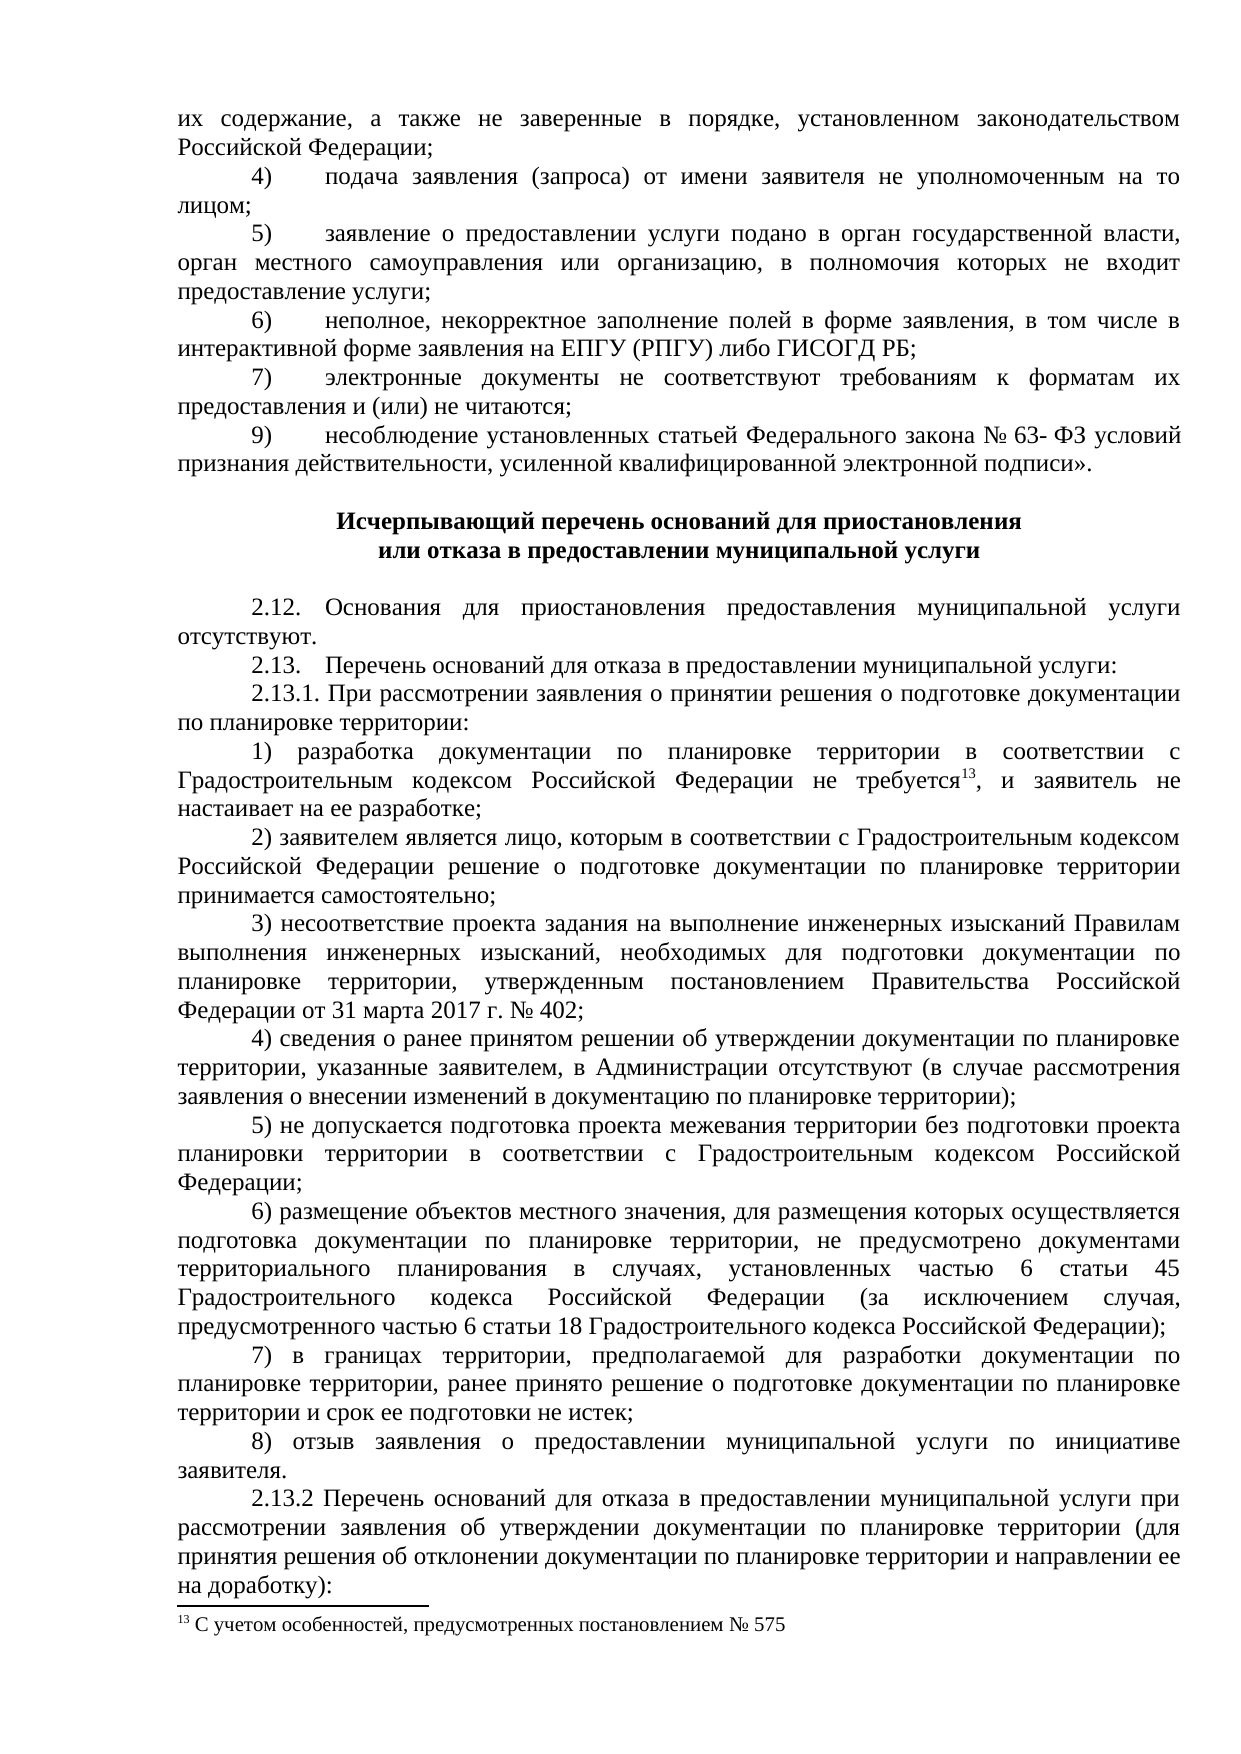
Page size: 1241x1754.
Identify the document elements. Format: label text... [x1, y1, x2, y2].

list 7) электронные документы не соответствуют требованиям к форматам их предоставления и (или) не читаются; [177, 362, 1181, 420]
list 4) подача заявления (запроса) от имени заявителя не уполномоченным на то лицом; [177, 161, 1181, 218]
list 5) заявление о предоставлении услуги подано в орган государственной власти, орган местного самоуправления или организацию, в полномочия которых не входит предоставление услуги; [177, 218, 1181, 305]
list 9) несоблюдение установленных статьей Федерального закона № 63- ФЗ условий признания действительности, усиленной квалифицированной электронной подписи». [177, 420, 1181, 477]
text Исчерпывающий перечень оснований для приостановления [177, 506, 1181, 535]
list 5) не допускается подготовка проекта межевания территории без подготовки проекта планировки территории в соответствии с Градостроительным кодексом Российской Федерации; [177, 1110, 1181, 1196]
text или отказа в предоставлении муниципальной услуги [177, 535, 1181, 563]
list 1) разработка документации по планировке территории в соответствии с Градостроительным кодексом Российской Федерации не требуется, и заявитель не настаивает на ее разработке; [177, 736, 1181, 822]
list 8) отзыв заявления о предоставлении муниципальной услуги по инициативе заявителя. [177, 1426, 1181, 1483]
list Основания для приостановления предоставления муниципальной услуги отсутствуют. [177, 592, 1181, 650]
list 6) неполное, некорректное заполнение полей в форме заявления, в том числе в интерактивной форме заявления на ЕПГУ (РПГУ) либо ГИСОГД РБ; [177, 305, 1181, 362]
list 2.13.1. При рассмотрении заявления о принятии решения о подготовке документации по планировке территории: [177, 678, 1181, 736]
list 6) размещение объектов местного значения, для размещения которых осуществляется подготовка документации по планировке территории, не предусмотрено документами территориального планирования в случаях, установленных частью 6 статьи 45 Градостроительного кодекса Российской Федерации (за исключением случая, предусмотренного частью 6 статьи 18 Градостроительного кодекса Российской Федерации); [177, 1196, 1181, 1340]
list 2.13.2 Перечень оснований для отказа в предоставлении муниципальной услуги при рассмотрении заявления об утверждении документации по планировке территории (для принятия решения об отклонении документации по планировке территории и направлении ее на доработку): [177, 1483, 1181, 1598]
list 2) заявителем является лицо, которым в соответствии с Градостроительным кодексом Российской Федерации решение о подготовке документации по планировке территории принимается самостоятельно; [177, 822, 1181, 908]
list Перечень оснований для отказа в предоставлении муниципальной услуги: [177, 650, 1181, 678]
list 3) несоответствие проекта задания на выполнение инженерных изысканий Правилам выполнения инженерных изысканий, необходимых для подготовки документации по планировке территории, утвержденным постановлением Правительства Российской Федерации от 31 марта 2017 г. № 402; [177, 908, 1181, 1023]
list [177, 103, 1181, 161]
list 4) сведения о ранее принятом решении об утверждении документации по планировке территории, указанные заявителем, в Администрации отсутствуют (в случае рассмотрения заявления о внесении изменений в документацию по планировке территории); [177, 1023, 1181, 1110]
list 7) в границах территории, предполагаемой для разработки документации по планировке территории, ранее принято решение о подготовке документации по планировке территории и срок ее подготовки не истек; [177, 1340, 1181, 1426]
